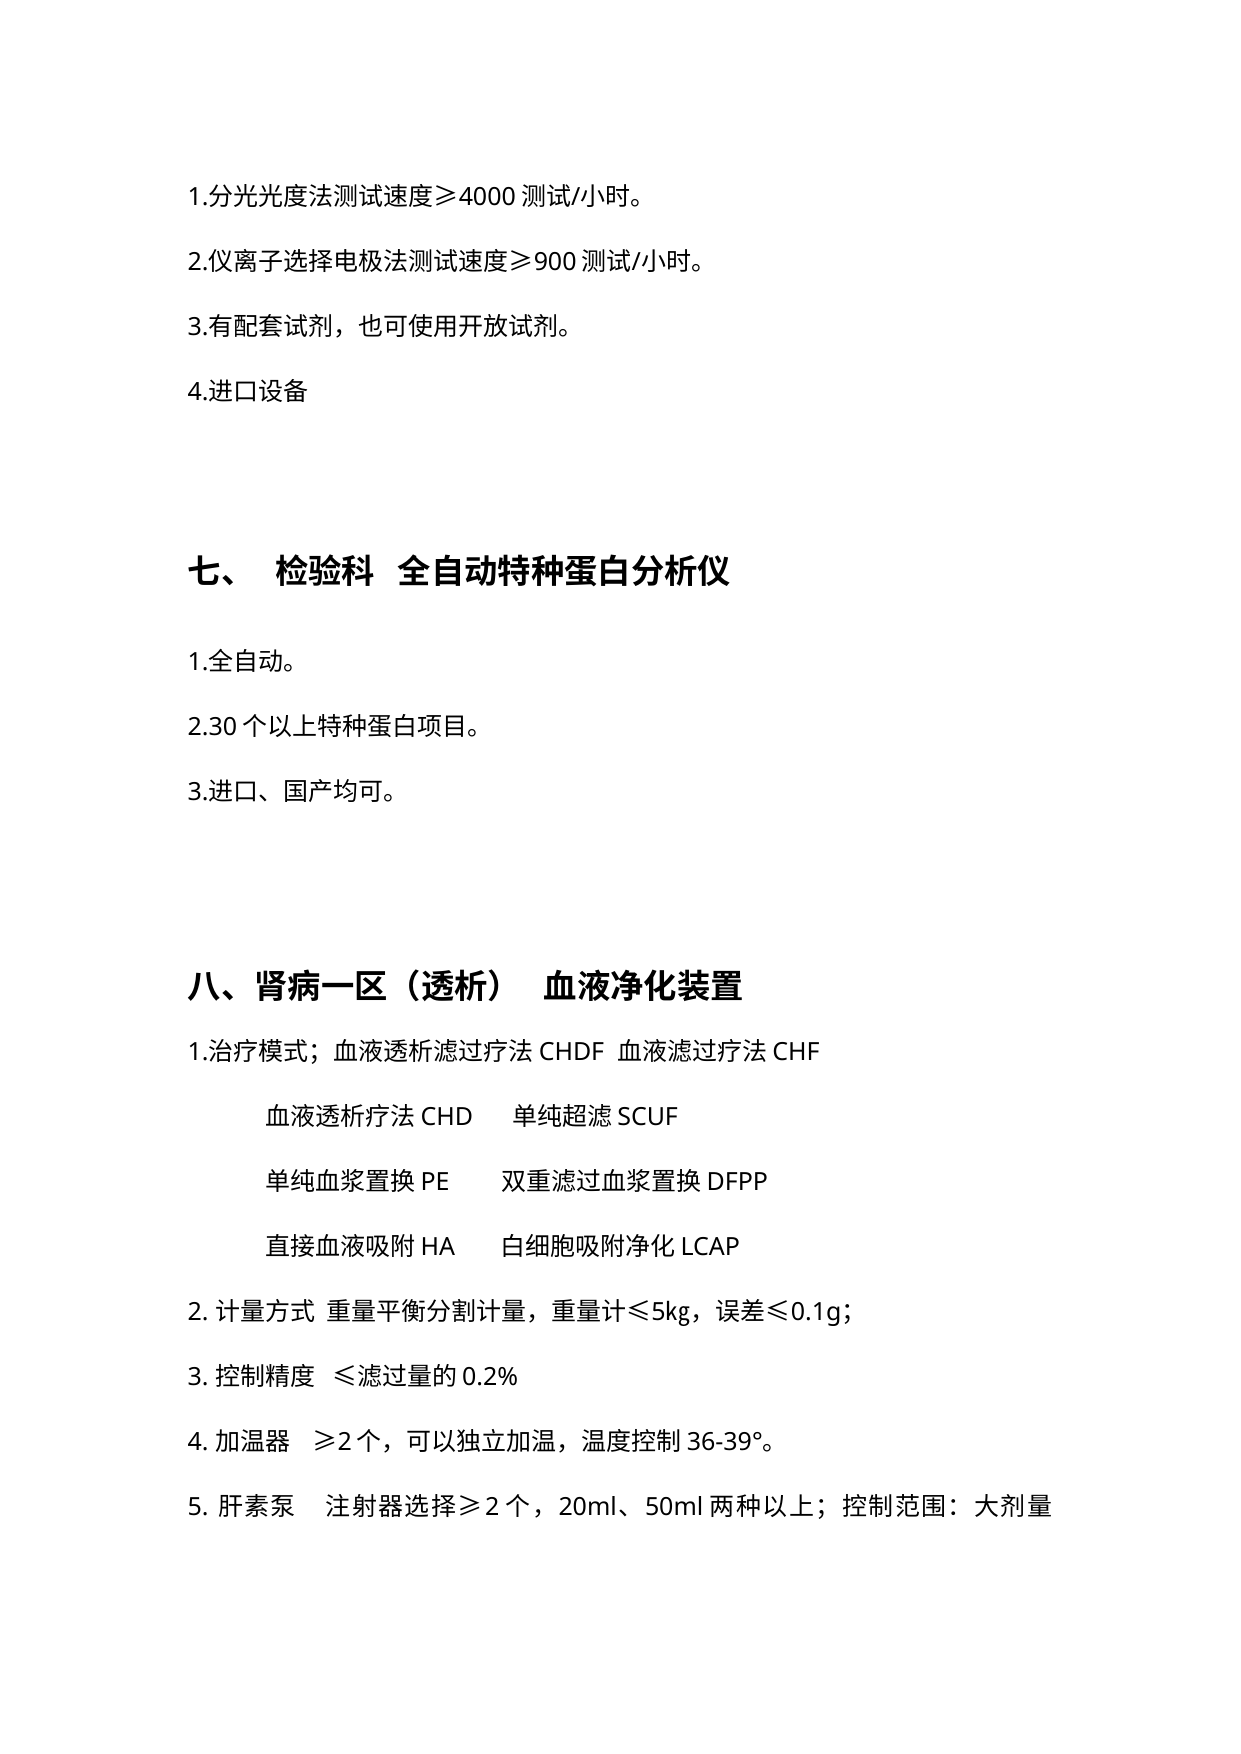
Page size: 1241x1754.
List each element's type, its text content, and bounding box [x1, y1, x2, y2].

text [187, 1472, 1053, 1537]
text 3. 控制精度 ≤滤过量的0.2% [187, 1342, 1053, 1407]
text 单纯血浆置换PE 双重滤过血浆置换DFPP [187, 1147, 1053, 1212]
text 1.治疗模式；血液透析滤过疗法CHDF 血液滤过疗法CHF [187, 1017, 1053, 1082]
text 血液透析疗法CHD 单纯超滤SCUF [187, 1082, 1053, 1147]
text 1.全自动。 [187, 627, 1053, 692]
text 2.仪离子选择电极法测试速度≥900测试/小时。 [187, 227, 1053, 292]
text 3.进口、国产均可。 [187, 757, 1053, 822]
text 4.进口设备 [187, 357, 1053, 422]
text 2.30个以上特种蛋白项目。 [187, 692, 1053, 757]
text 4. 加温器 ≥2个，可以独立加温，温度控制36-39°。 [187, 1407, 1053, 1472]
text 八、肾病一区（透析） 血液净化装置 [187, 952, 1053, 1017]
text 直接血液吸附HA 白细胞吸附净化LCAP [187, 1212, 1053, 1277]
text 2. 计量方式 重量平衡分割计量，重量计≤5㎏，误差≤0.1g； [187, 1277, 1053, 1342]
list 检验科 全自动特种蛋白分析仪 [187, 537, 1053, 602]
text 3.有配套试剂，也可使用开放试剂。 [187, 292, 1053, 357]
text 1.分光光度法测试速度≥4000测试/小时。 [187, 162, 1053, 227]
